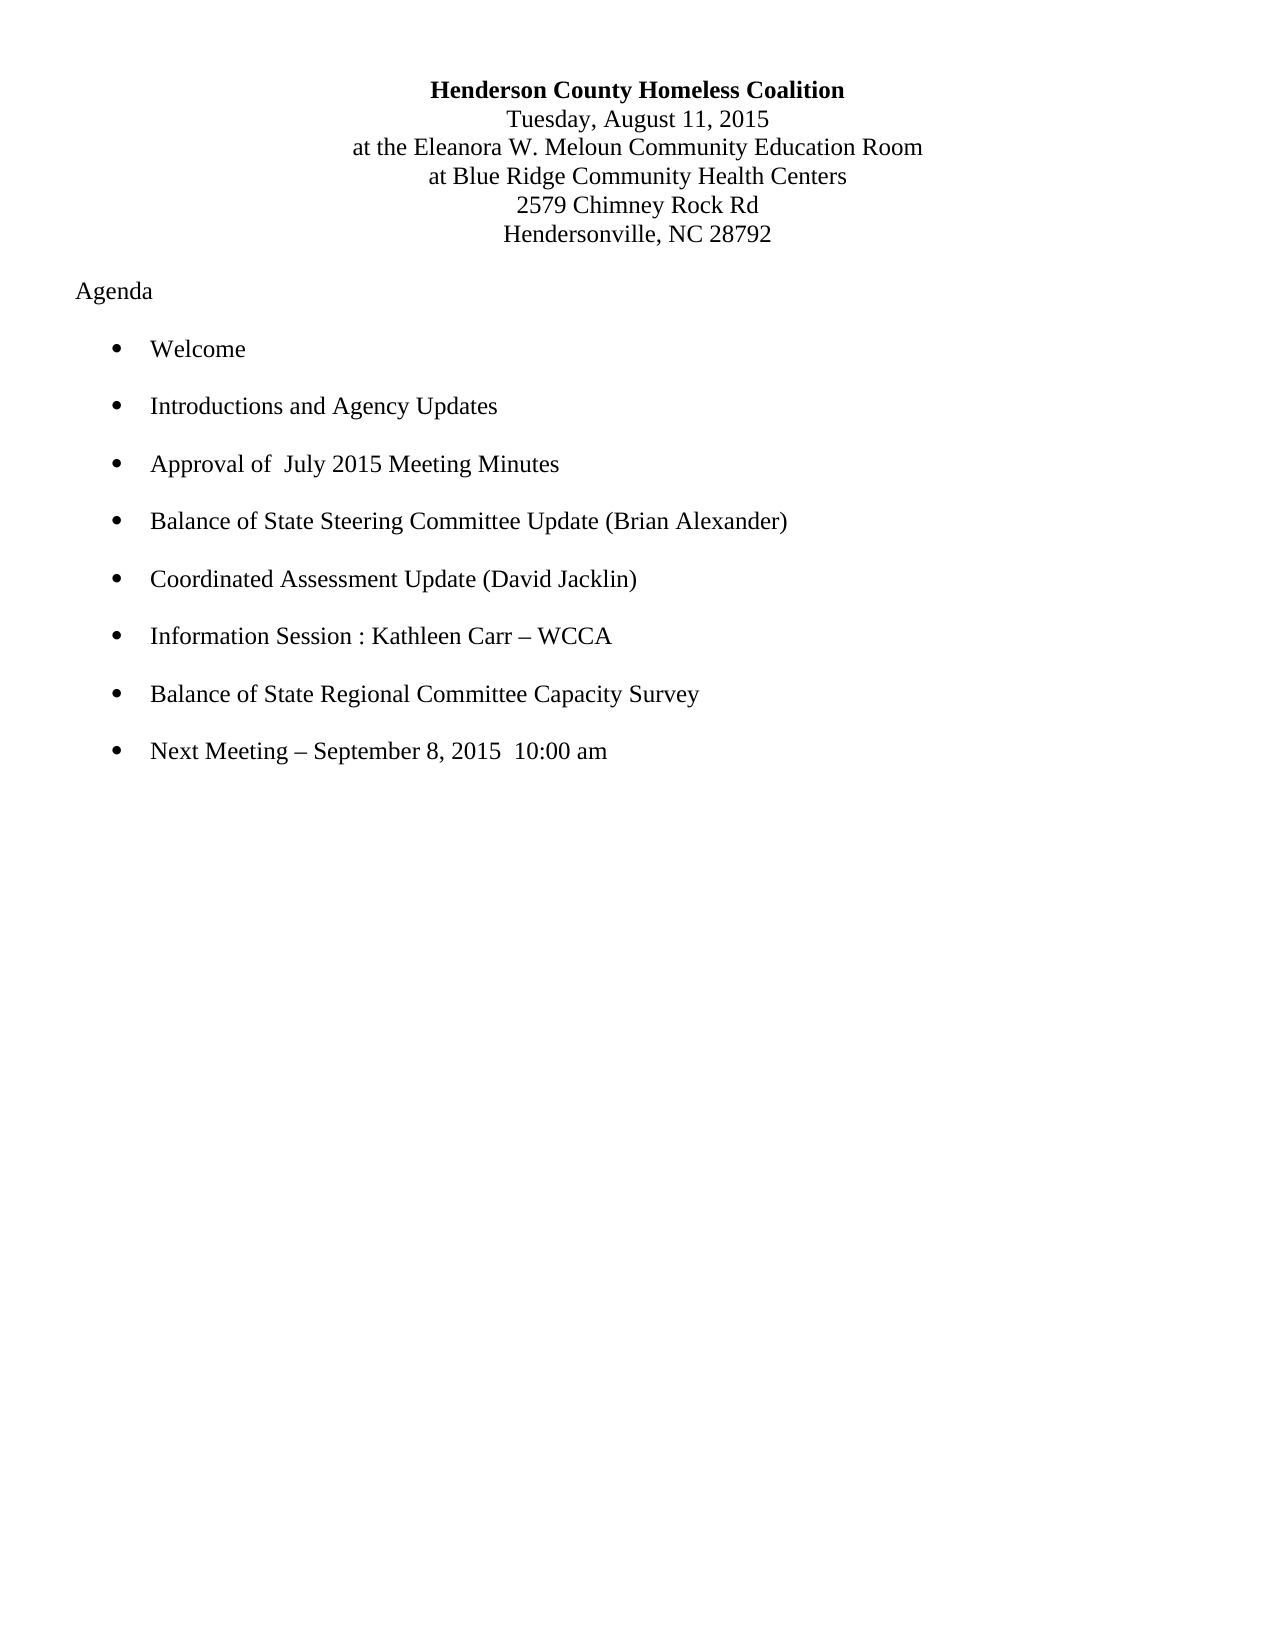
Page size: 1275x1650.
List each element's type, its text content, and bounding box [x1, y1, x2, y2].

list Balance of State Regional Committee Capacity Survey [112, 679, 1200, 707]
text Tuesday, August 11, 2015 [75, 104, 1200, 132]
list Welcome [112, 334, 1200, 362]
text Agenda [75, 276, 1200, 305]
text at the Eleanora W. Meloun Community Education Room [75, 132, 1200, 161]
list Coordinated Assessment Update (David Jacklin) [112, 564, 1200, 592]
list Approval of July 2015 Meeting Minutes [112, 449, 1200, 477]
list Next Meeting – September 8, 2015 10:00 am [112, 736, 1200, 765]
list Balance of State Steering Committee Update (Brian Alexander) [112, 506, 1200, 535]
text Hendersonville, NC 28792 [75, 219, 1200, 247]
list Information Session : Kathleen Carr – WCCA [112, 621, 1200, 650]
list Introductions and Agency Updates [112, 391, 1200, 420]
text at Blue Ridge Community Health Centers [75, 161, 1200, 190]
text Henderson County Homeless Coalition [75, 75, 1200, 104]
text 2579 Chimney Rock Rd [75, 190, 1200, 219]
